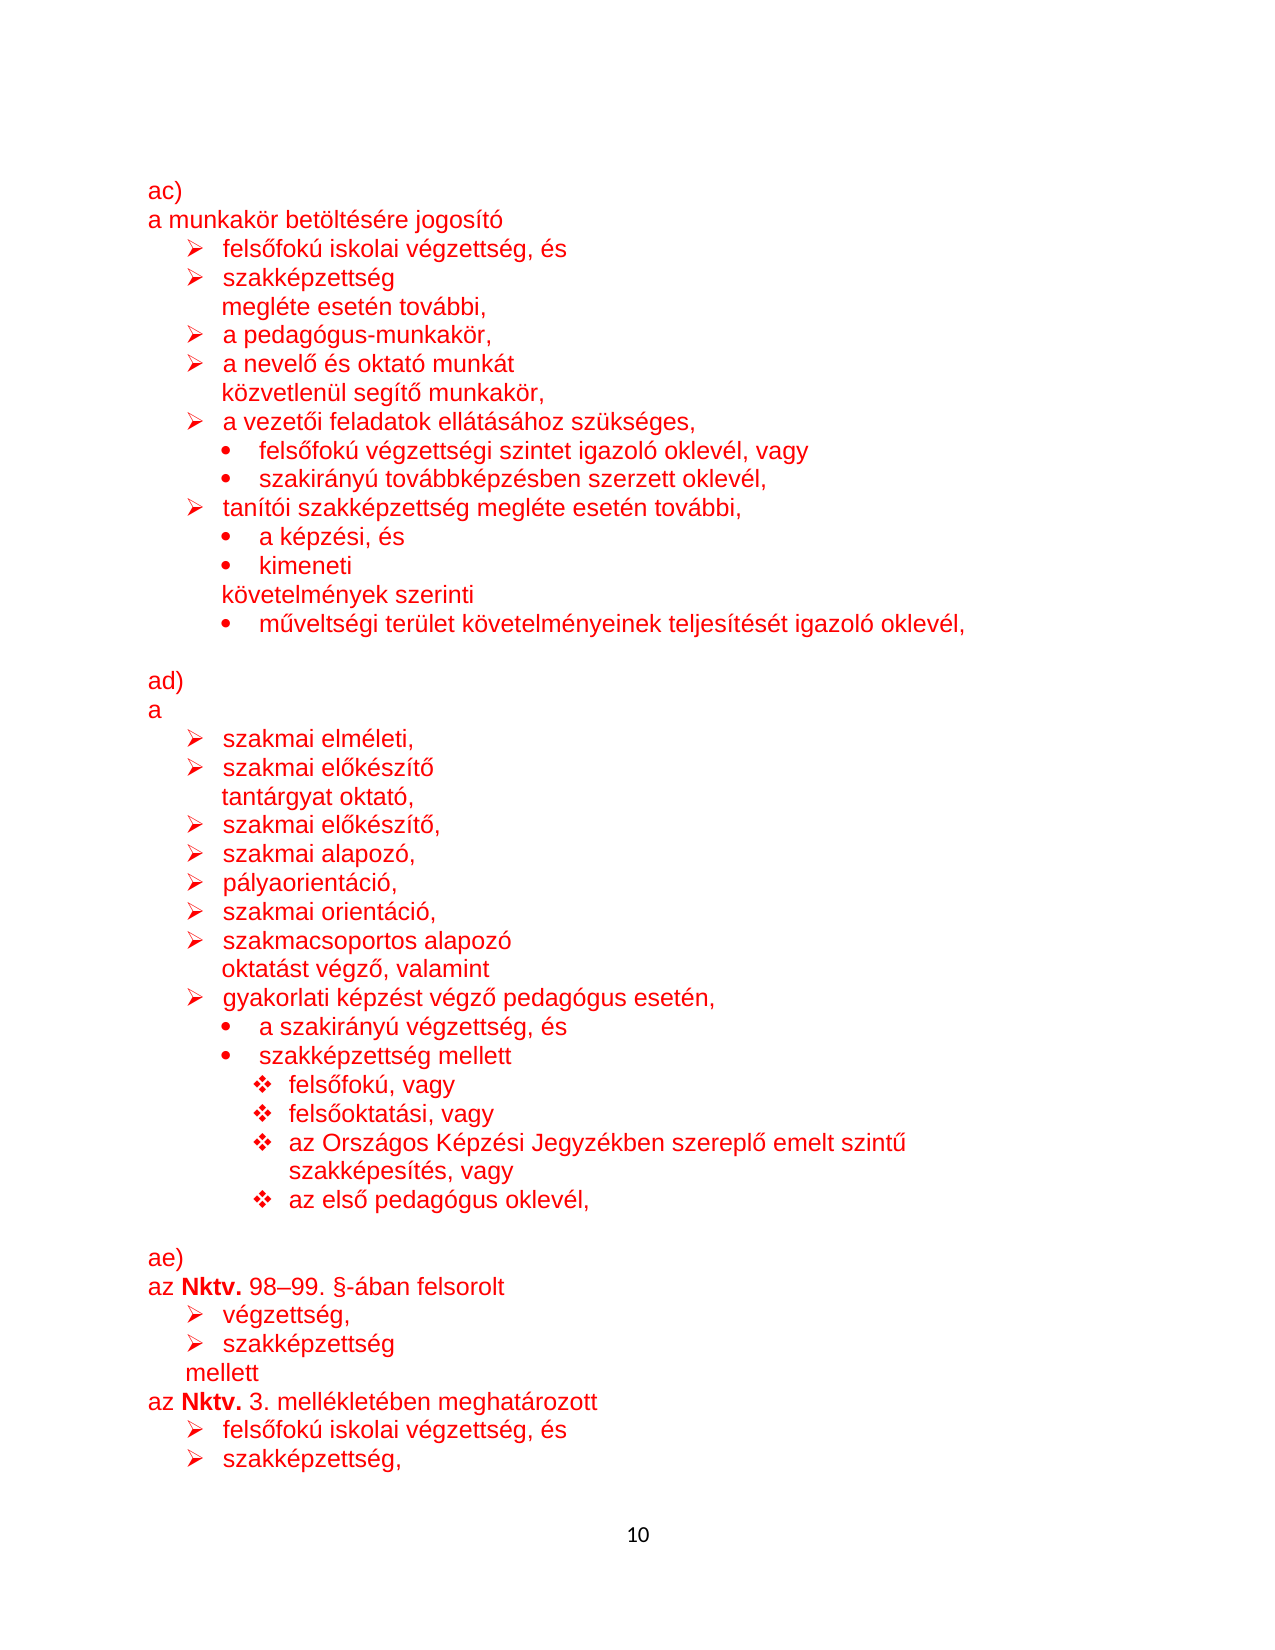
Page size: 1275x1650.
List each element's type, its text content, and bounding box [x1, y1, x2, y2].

text ad) [148, 666, 1127, 695]
list felsőfokú, vagy [251, 1070, 1127, 1099]
list szakirányú továbbképzésben szerzett oklevél, [221, 464, 1127, 493]
text a munkakör betöltésére jogosító [148, 205, 1127, 234]
list szakmai alapozó, [185, 839, 1127, 868]
text követelmények szerinti [148, 580, 1127, 609]
list kimeneti [221, 551, 1127, 580]
list az Országos Képzési Jegyzékben szereplő emelt szintű [251, 1127, 1127, 1156]
list a vezetői feladatok ellátásához szükséges, [185, 407, 1127, 436]
text mellett [148, 1358, 1127, 1387]
list felsőoktatási, vagy [251, 1099, 1127, 1127]
list a pedagógus-munkakör, [185, 320, 1127, 349]
text a [148, 695, 1127, 724]
list felsőfokú iskolai végzettség, és [185, 234, 1127, 263]
list szakmai előkészítő [185, 753, 1127, 781]
text szakképesítés, vagy [215, 1156, 1127, 1185]
list gyakorlati képzést végző pedagógus esetén, [185, 983, 1127, 1012]
list műveltségi terület követelményeinek teljesítését igazoló oklevél, [221, 609, 1127, 637]
list szakmai előkészítő, [185, 810, 1127, 839]
list szakmacsoportos alapozó [185, 926, 1127, 954]
list szakképzettség [185, 263, 1127, 292]
list a nevelő és oktató munkát [185, 349, 1127, 378]
text tantárgyat oktató, [148, 781, 1127, 810]
list szakképzettség mellett [221, 1041, 1127, 1070]
text ae) [148, 1243, 1127, 1271]
list végzettség, [185, 1300, 1127, 1329]
text ac) [148, 176, 1127, 205]
text oktatást végző, valamint [148, 954, 1127, 983]
list szakképzettség [185, 1329, 1127, 1358]
text közvetlenül segítő munkakör, [148, 378, 1127, 407]
text az Nktv. 98–99. §-ában felsorolt [148, 1271, 1127, 1300]
list a szakirányú végzettség, és [221, 1012, 1127, 1041]
list szakképzettség, [185, 1444, 1127, 1473]
list szakmai elméleti, [185, 724, 1127, 753]
text megléte esetén további, [148, 292, 1127, 320]
list felsőfokú iskolai végzettség, és [185, 1415, 1127, 1444]
list az első pedagógus oklevél, [251, 1185, 1127, 1214]
list a képzési, és [221, 522, 1127, 551]
text az Nktv. 3. mellékletében meghatározott [148, 1387, 1127, 1415]
list szakmai orientáció, [185, 897, 1127, 926]
list tanítói szakképzettség megléte esetén további, [185, 493, 1127, 522]
list pályaorientáció, [185, 868, 1127, 897]
list felsőfokú végzettségi szintet igazoló oklevél, vagy [221, 436, 1127, 464]
